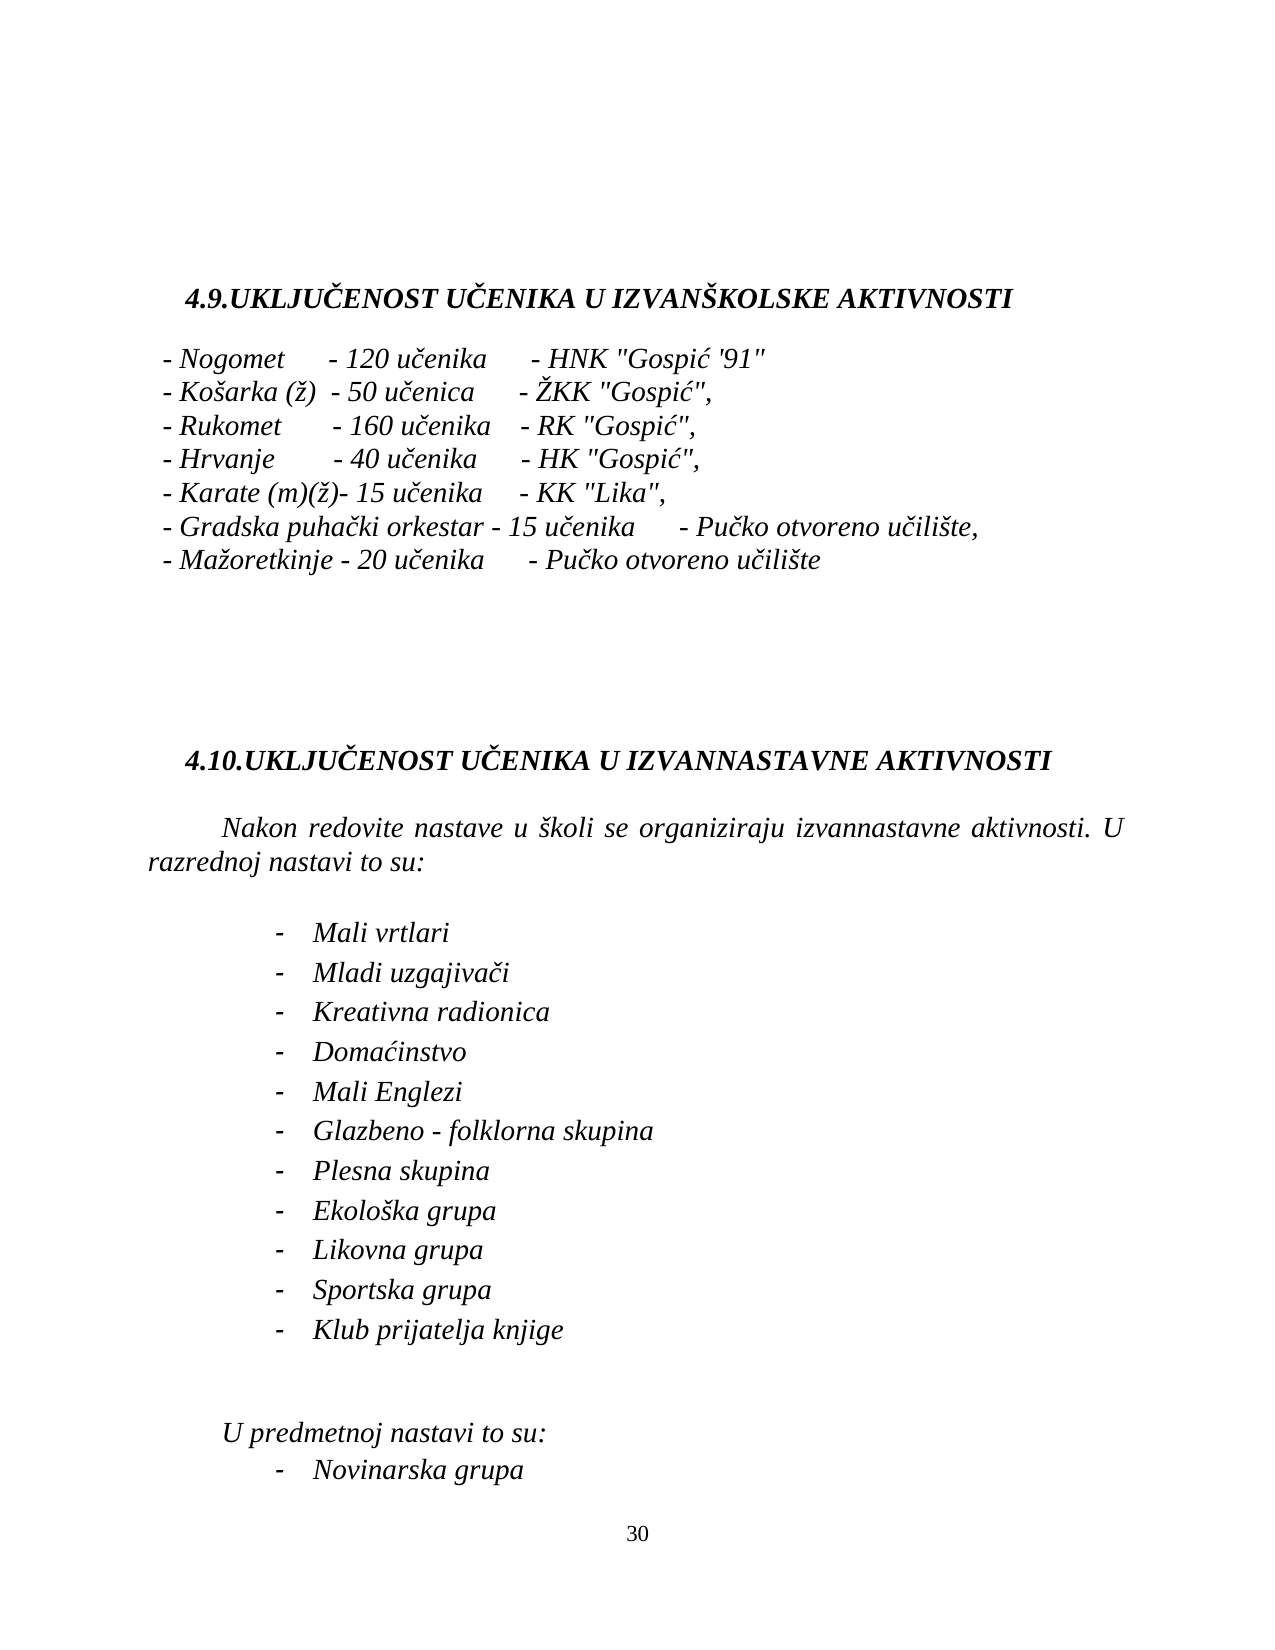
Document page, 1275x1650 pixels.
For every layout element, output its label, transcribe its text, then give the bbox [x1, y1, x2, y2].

text - Rukomet - 160 učenika - RK "Gospić", [148, 408, 1127, 442]
text 4.10.UKLJUČENOST UČENIKA U IZVANNASTAVNE AKTIVNOSTI [185, 743, 1127, 777]
list Plesna skupina [275, 1149, 1127, 1189]
list Mali vrtlari [275, 911, 1127, 951]
text - Hrvanje - 40 učenika - HK "Gospić", [148, 442, 1127, 475]
text - Gradska puhački orkestar - 15 učenika - Pučko otvoreno učilište, [148, 509, 1127, 542]
text Nakon redovite nastave u školi se organiziraju izvannastavne aktivnosti. U razrednoj nastavi to su: [148, 811, 1127, 878]
list Klub prijatelja knjige [275, 1308, 1127, 1348]
text - Nogomet - 120 učenika - HNK "Gospić '91" [148, 341, 1127, 374]
text - Košarka (ž) - 50 učenica - ŽKK "Gospić", [148, 374, 1127, 408]
list Mladi uzgajivači [275, 951, 1127, 991]
list Novinarska grupa [275, 1448, 1127, 1488]
text 4.9.UKLJUČENOST UČENIKA U IZVANŠKOLSKE AKTIVNOSTI [185, 281, 1127, 314]
list Ekološka grupa [275, 1189, 1127, 1229]
list Kreativna radionica [275, 991, 1127, 1030]
text U predmetnoj nastavi to su: [221, 1415, 1127, 1448]
text - Karate (m)(ž)- 15 učenika - KK "Lika", [148, 475, 1127, 509]
list Domaćinstvo [275, 1030, 1127, 1070]
list Sportska grupa [275, 1268, 1127, 1308]
list Mali Englezi [275, 1070, 1127, 1109]
list Glazbeno - folklorna skupina [275, 1109, 1127, 1149]
list Likovna grupa [275, 1229, 1127, 1268]
text - Mažoretkinje - 20 učenika - Pučko otvoreno učilište [148, 542, 1127, 576]
